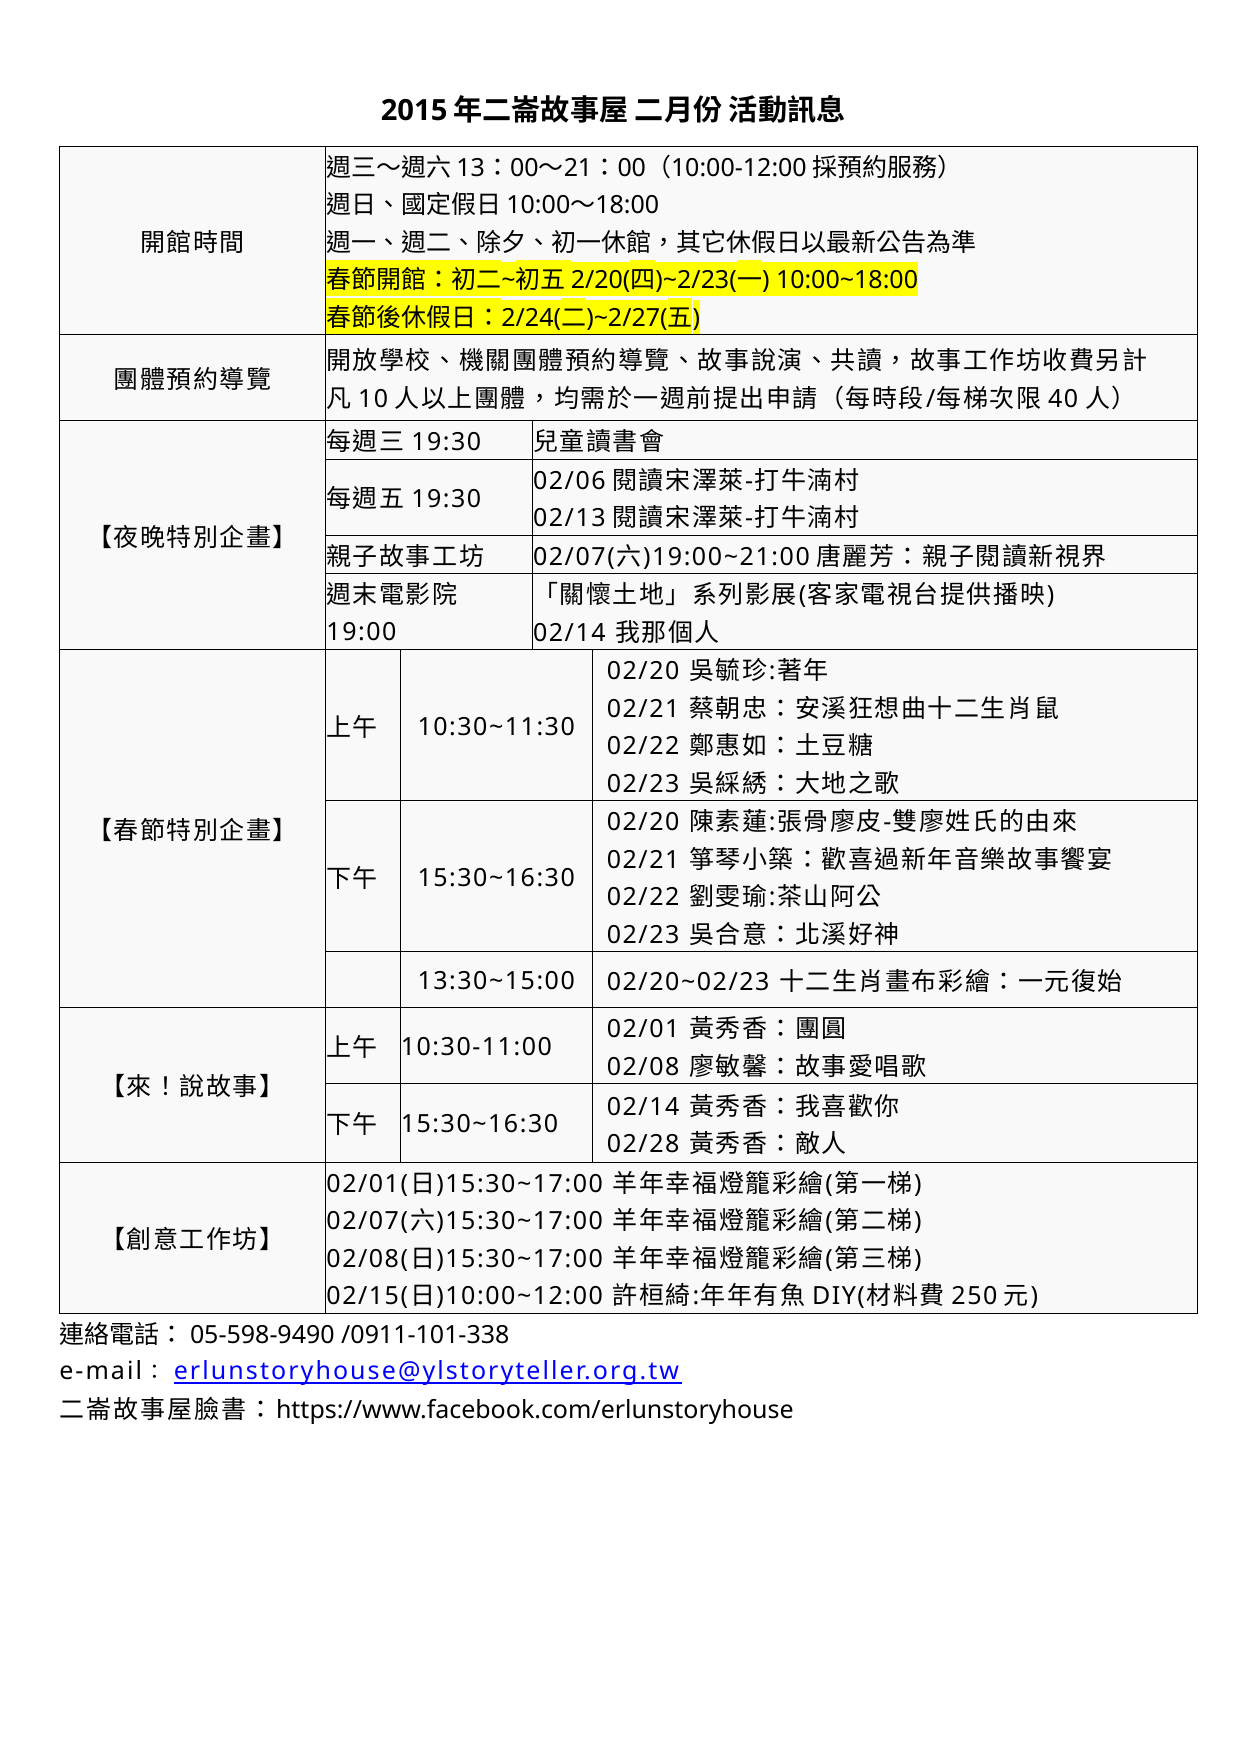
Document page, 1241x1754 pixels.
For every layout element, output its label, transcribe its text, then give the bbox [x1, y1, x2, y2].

table_cell 10:30-11:00 [401, 1008, 592, 1083]
text 連絡電話： 05-598-9490 /0911-101-338 [190, 1314, 1152, 1351]
table_cell 15:30~16:30 [401, 1084, 592, 1162]
table_cell 上午 [326, 1008, 400, 1083]
table_cell 10:30~11:30 [401, 650, 592, 800]
table_cell 02/20 陳素蓮:張骨廖皮-雙廖姓氏的由來 02/21 箏琴小築：歡喜過新年音樂故事饗宴 02/22 劉雯瑜:茶山阿公 02/23 吳合意：北溪好神 [593, 801, 1197, 951]
table_cell 13:30~15:00 [401, 952, 592, 1007]
table_cell [326, 952, 400, 1007]
table_cell 02/01(日)15:30~17:00 羊年幸福燈籠彩繪(第一梯) 02/07(六)15:30~17:00 羊年幸福燈籠彩繪(第二梯) 02/08(日)15:30~17:00 羊年幸福燈籠彩繪(第三梯) 02/15(日)10:00~12:00 許桓綺:年年有魚DIY(材料費250元) [326, 1163, 1197, 1313]
table_cell 【春節特別企畫】 [60, 650, 325, 1007]
table_cell 兒童讀書會 [533, 421, 1197, 458]
table_cell 每週三19:30 [326, 421, 532, 458]
table_cell 【夜晚特別企畫】 [60, 421, 325, 649]
table_cell 開放學校、機關團體預約導覽、故事說演、共讀，故事工作坊收費另計 凡10人以上團體，均需於一週前提出申請（每時段/每梯次限40人） [326, 335, 1197, 420]
table_cell 親子故事工坊 [326, 536, 532, 573]
table_header 週三〜週六13：00〜21：00（10:00-12:00採預約服務） 週日、國定假日10:00〜18:00 週一、週二、除夕、初一休館，其它休假日以最新公告為準 春節開館：初二~初五2/20(四)~2/23(一) 10:00~18:00 春節後休假日：2/24(二)~2/27(五) [326, 147, 1197, 334]
text 2015年二崙故事屋 二月份 活動訊息 [59, 71, 1152, 146]
table_cell 「關懷土地」系列影展(客家電視台提供播映) 02/14 我那個人 [533, 574, 1197, 649]
table_cell 下午 [326, 1084, 400, 1162]
text 二崙故事屋臉書：https://www.facebook.com/erlunstoryhouse [59, 1389, 1152, 1426]
table_header 開館時間 [60, 147, 325, 334]
table_cell 02/01 黃秀香：團圓 02/08 廖敏馨：故事愛唱歌 [593, 1008, 1197, 1083]
table_cell 02/06閱讀宋澤萊-打牛湳村 02/13閱讀宋澤萊-打牛湳村 [533, 460, 1197, 534]
table_cell 【來！說故事】 [60, 1008, 325, 1162]
text e-mail： erlunstoryhouse@ylstoryteller.org.tw [59, 1351, 1152, 1389]
table_cell 下午 [326, 801, 400, 951]
table_cell 【創意工作坊】 [60, 1163, 325, 1313]
table_cell 02/20 吳毓珍:著年 02/21 蔡朝忠：安溪狂想曲十二生肖鼠 02/22 鄭惠如：土豆糖 02/23 吳綵綉：大地之歌 [593, 650, 1197, 800]
table_cell 15:30~16:30 [401, 801, 592, 951]
table_cell 團體預約導覽 [60, 335, 325, 420]
table_cell 02/20~02/23 十二生肖畫布彩繪：一元復始 [593, 952, 1197, 1007]
table_cell 02/14 黃秀香：我喜歡你 02/28 黃秀香：敵人 [593, 1084, 1197, 1162]
table_cell 週末電影院 19:00 [326, 574, 532, 649]
table_cell 02/07(六)19:00~21:00唐麗芳：親子閱讀新視界 [533, 536, 1197, 573]
table_cell 上午 [326, 650, 400, 800]
table_cell 每週五19:30 [326, 460, 532, 534]
